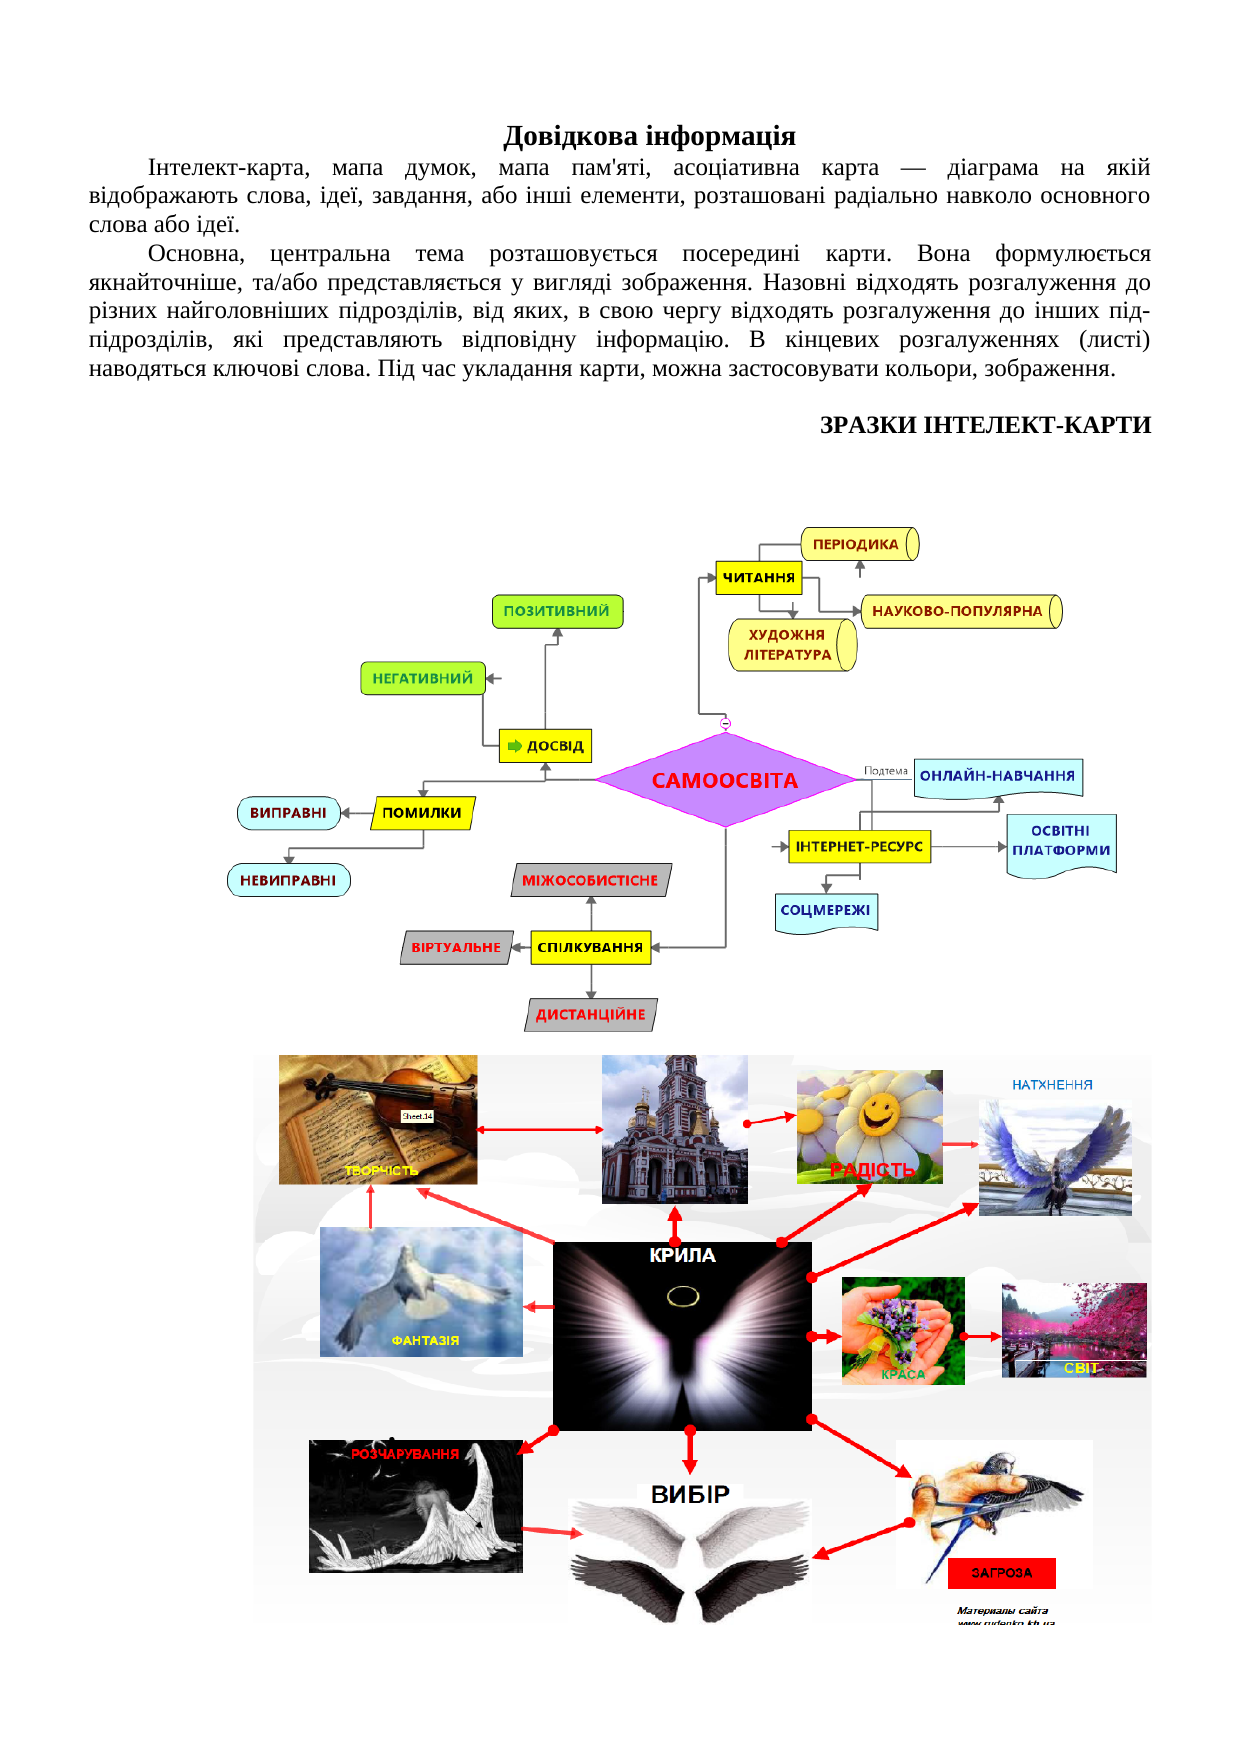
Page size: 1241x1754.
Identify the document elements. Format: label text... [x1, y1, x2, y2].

text Основна, центральна тема розташовується посередині карти. Вона формулюється якнайточніше, та/або представляється у вигляді зображення. Назовні відходять розгалуження до різних найголовніших підрозділів, від яких, в свою чергу відходять розгалуження до інших під-підрозділів, які представляють відповідну інформацію. В кінцевих розгалуженнях (листі) наводяться ключові слова. Під час укладання карти, можна застосовувати кольори, зображення. [88, 238, 1152, 382]
text Інтелект-карта, мапа думок, мапа пам'яті, асоціативна карта — діаграма на якій відображають слова, ідеї, завдання, або інші елементи, розташовані радіально навколо основного слова або ідеї. [88, 152, 1152, 238]
text Довідкова інформація [88, 118, 1152, 152]
text ЗРАЗКИ ІНТЕЛЕКТ-КАРТИ [88, 410, 1152, 439]
picture [177, 525, 1152, 1625]
